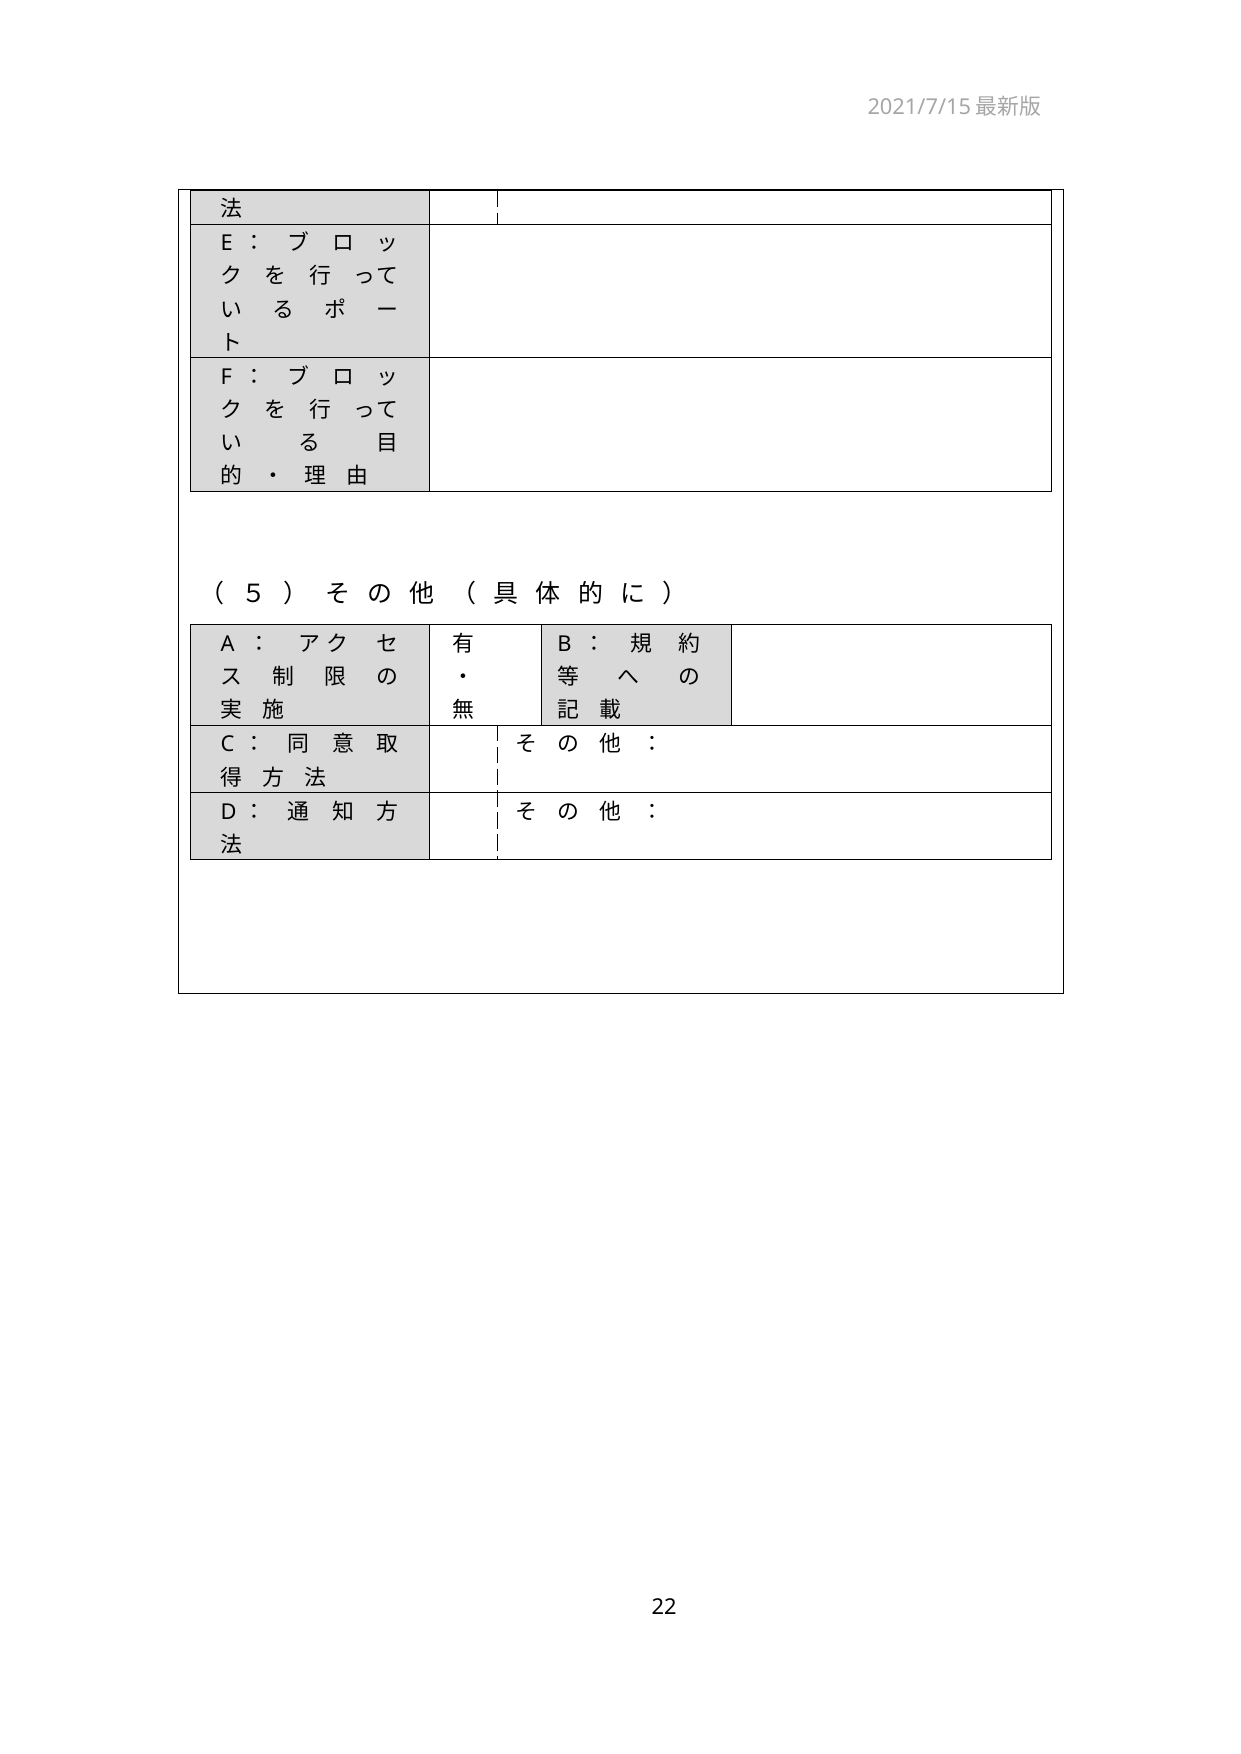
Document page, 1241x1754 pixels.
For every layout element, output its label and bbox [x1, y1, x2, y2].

table_cell [179, 190, 1063, 993]
